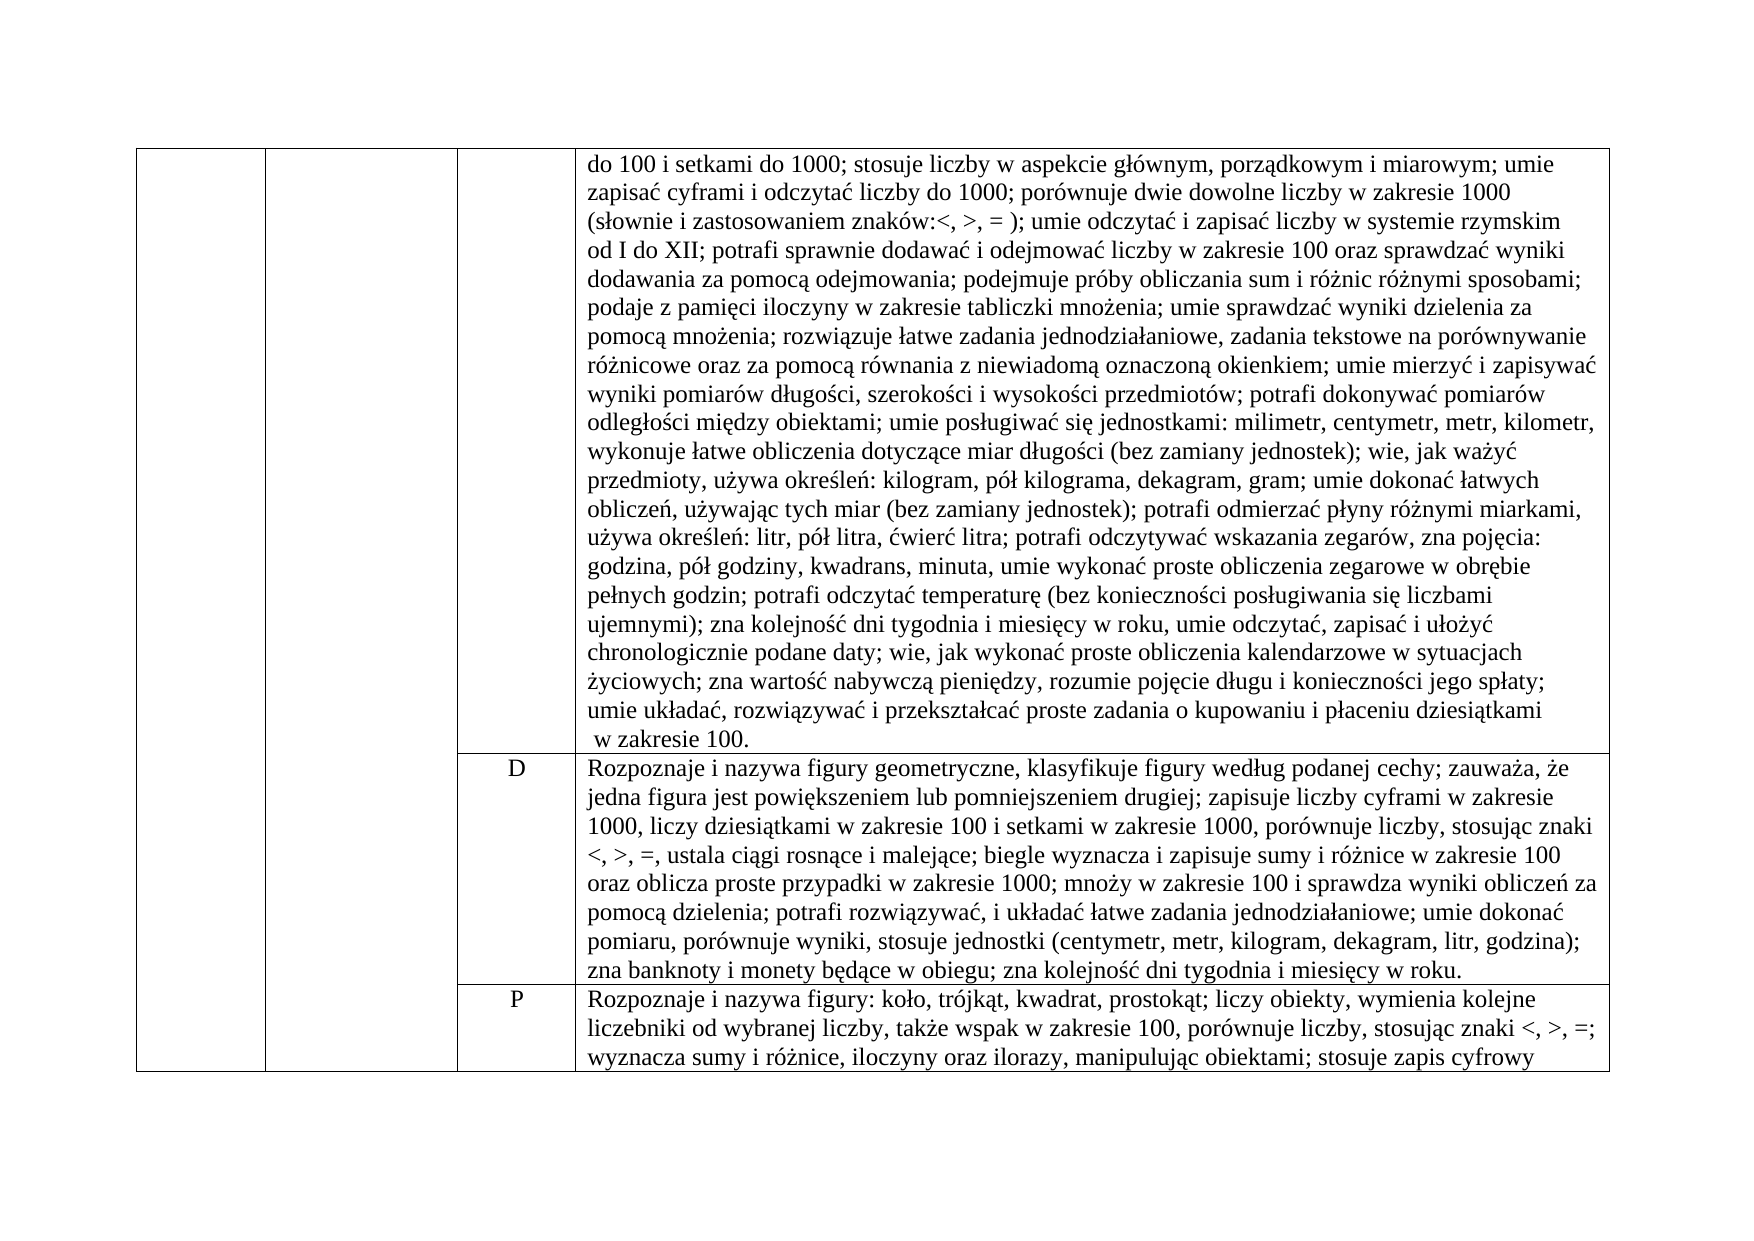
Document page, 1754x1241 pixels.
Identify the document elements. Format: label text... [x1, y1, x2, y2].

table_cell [576, 985, 1609, 1071]
table_cell P [458, 985, 575, 1071]
table_cell D [458, 754, 575, 983]
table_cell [576, 149, 1609, 752]
table_cell Rozpoznaje i nazywa figury geometryczne, klasyfikuje figury według podanej cechy; zauważa, że jedna figura jest powiększeniem lub pomniejszeniem drugiej; zapisuje liczby cyframi w zakresie 1000, liczy dziesiątkami w zakresie 100 i setkami w zakresie 1000, porównuje liczby, stosując znaki <, >, =, ustala ciągi rosnące i malejące; biegle wyznacza i zapisuje sumy i różnice w zakresie 100 oraz oblicza proste przypadki w zakresie 1000; mnoży w zakresie 100 i sprawdza wyniki obliczeń za pomocą dzielenia; potrafi rozwiązywać, i układać łatwe zadania jednodziałaniowe; umie dokonać pomiaru, porównuje wyniki, stosuje jednostki (centymetr, metr, kilogram, dekagram, litr, godzina); zna banknoty i monety będące w obiegu; zna kolejność dni tygodnia i miesięcy w roku. [576, 754, 1609, 983]
table_cell Z [458, 149, 575, 752]
